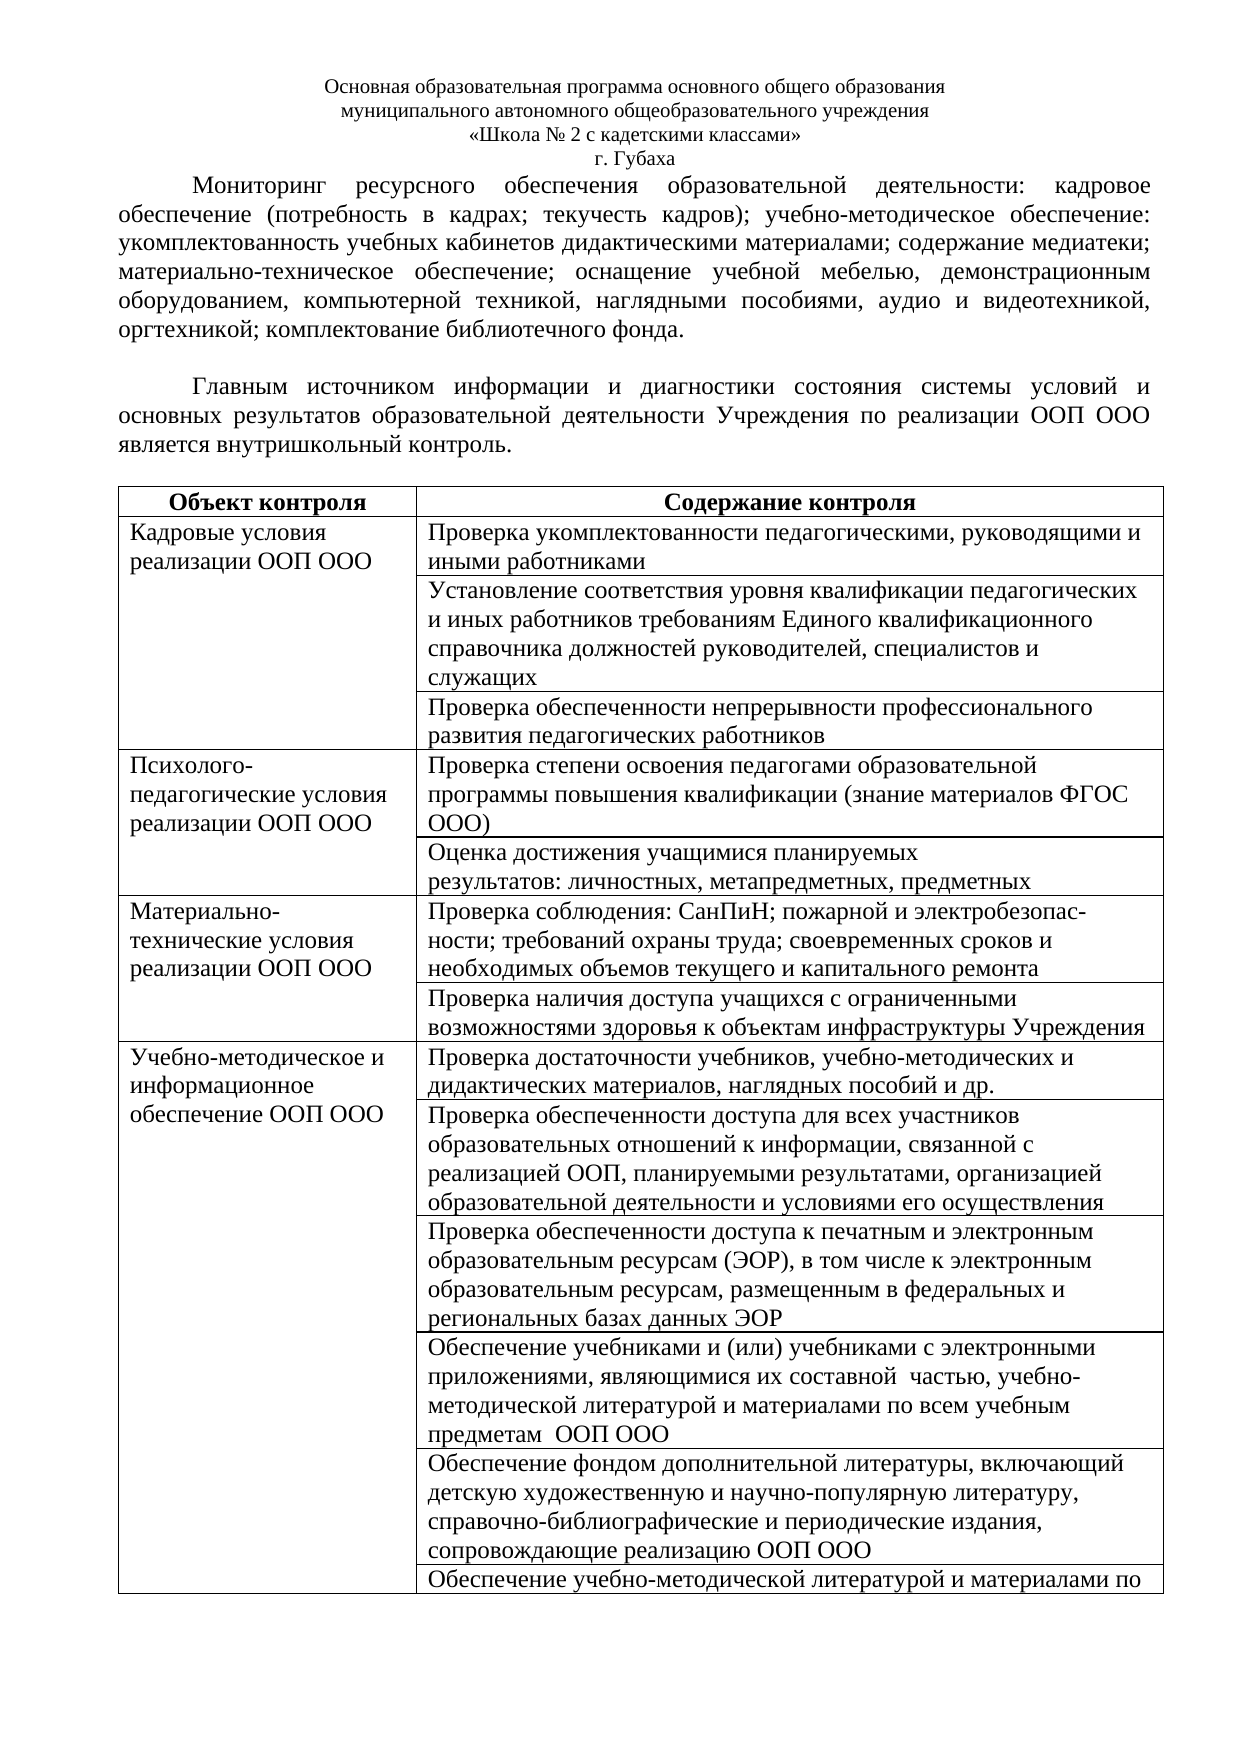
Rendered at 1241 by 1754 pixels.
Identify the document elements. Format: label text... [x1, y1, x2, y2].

table_cell Проверка степени освоения педагогами образовательной программы повышения квалификации (знание материалов ФГОС ООО) [417, 750, 1163, 836]
table_cell Обеспечение учебниками и (или) учебниками с электронными приложениями, являющимися их составной частью, учебно-методической литературой и материалами по всем учебным предметам ООП ООО [417, 1333, 1163, 1447]
table_header Объект контроля [119, 487, 416, 516]
table_cell Проверка укомплектованности педагогическими, руководящими и иными работниками [417, 517, 1163, 574]
table_header Содержание контроля [417, 487, 1163, 516]
table_cell Проверка обеспеченности непрерывности профессионального развития педагогических работников [417, 692, 1163, 749]
table_cell Проверка соблюдения: СанПиН; пожарной и электробезопас-ности; требований охраны труда; своевременных сроков и необходимых объемов текущего и капитального ремонта [417, 896, 1163, 982]
table_cell Проверка достаточности учебников, учебно-методических и дидактических материалов, наглядных пособий и др. [417, 1042, 1163, 1099]
table_cell Проверка обеспеченности доступа для всех участников образовательных отношений к информации, связанной с реализацией ООП, планируемыми результатами, организацией образовательной деятельности и условиями его осуществления [417, 1100, 1163, 1215]
text Главным источником информации и диагностики состояния системы условий и основных результатов образовательной деятельности Учреждения по реализации ООП ООО является внутришкольный контроль. [118, 371, 1152, 457]
text Мониторинг ресурсного обеспечения образовательной деятельности: кадровое обеспечение (потребность в кадрах; текучесть кадров); учебно-методическое обеспечение: укомплектованность учебных кабинетов дидактическими материалами; содержание медиатеки; материально-техническое обеспечение; оснащение учебной мебелью, демонстрационным оборудованием, компьютерной техникой, наглядными пособиями, аудио и видеотехникой, оргтехникой; комплектование библиотечного фонда. [118, 170, 1152, 342]
table_cell Обеспечение фондом дополнительной литературы, включающий детскую художественную и научно-популярную литературу, справочно-библиографические и периодические издания, сопровождающие реализацию ООП ООО [417, 1449, 1163, 1563]
table_cell Учебно-методическое и информационное обеспечение ООП ООО [119, 1042, 416, 1593]
table_cell Оценка достижения учащимися планируемых результатов: личностных, метапредметных, предметных [417, 838, 1163, 895]
table_cell Проверка обеспеченности доступа к печатным и электронным образовательным ресурсам (ЭОР), в том числе к электронным образовательным ресурсам, размещенным в федеральных и региональных базах данных ЭОР [417, 1216, 1163, 1331]
table_cell Кадровые условия реализации ООП ООО [119, 517, 416, 749]
table_cell Психолого-педагогические условия реализации ООП ООО [119, 750, 416, 895]
table_cell Проверка наличия доступа учащихся с ограниченными возможностями здоровья к объектам инфраструктуры Учреждения [417, 983, 1163, 1041]
table_cell Установление соответствия уровня квалификации педагогических и иных работников требованиям Единого квалификационного справочника должностей руководителей, специалистов и служащих [417, 576, 1163, 691]
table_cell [417, 1565, 1163, 1593]
table_cell Материально-технические условия реализации ООП ООО [119, 896, 416, 1041]
